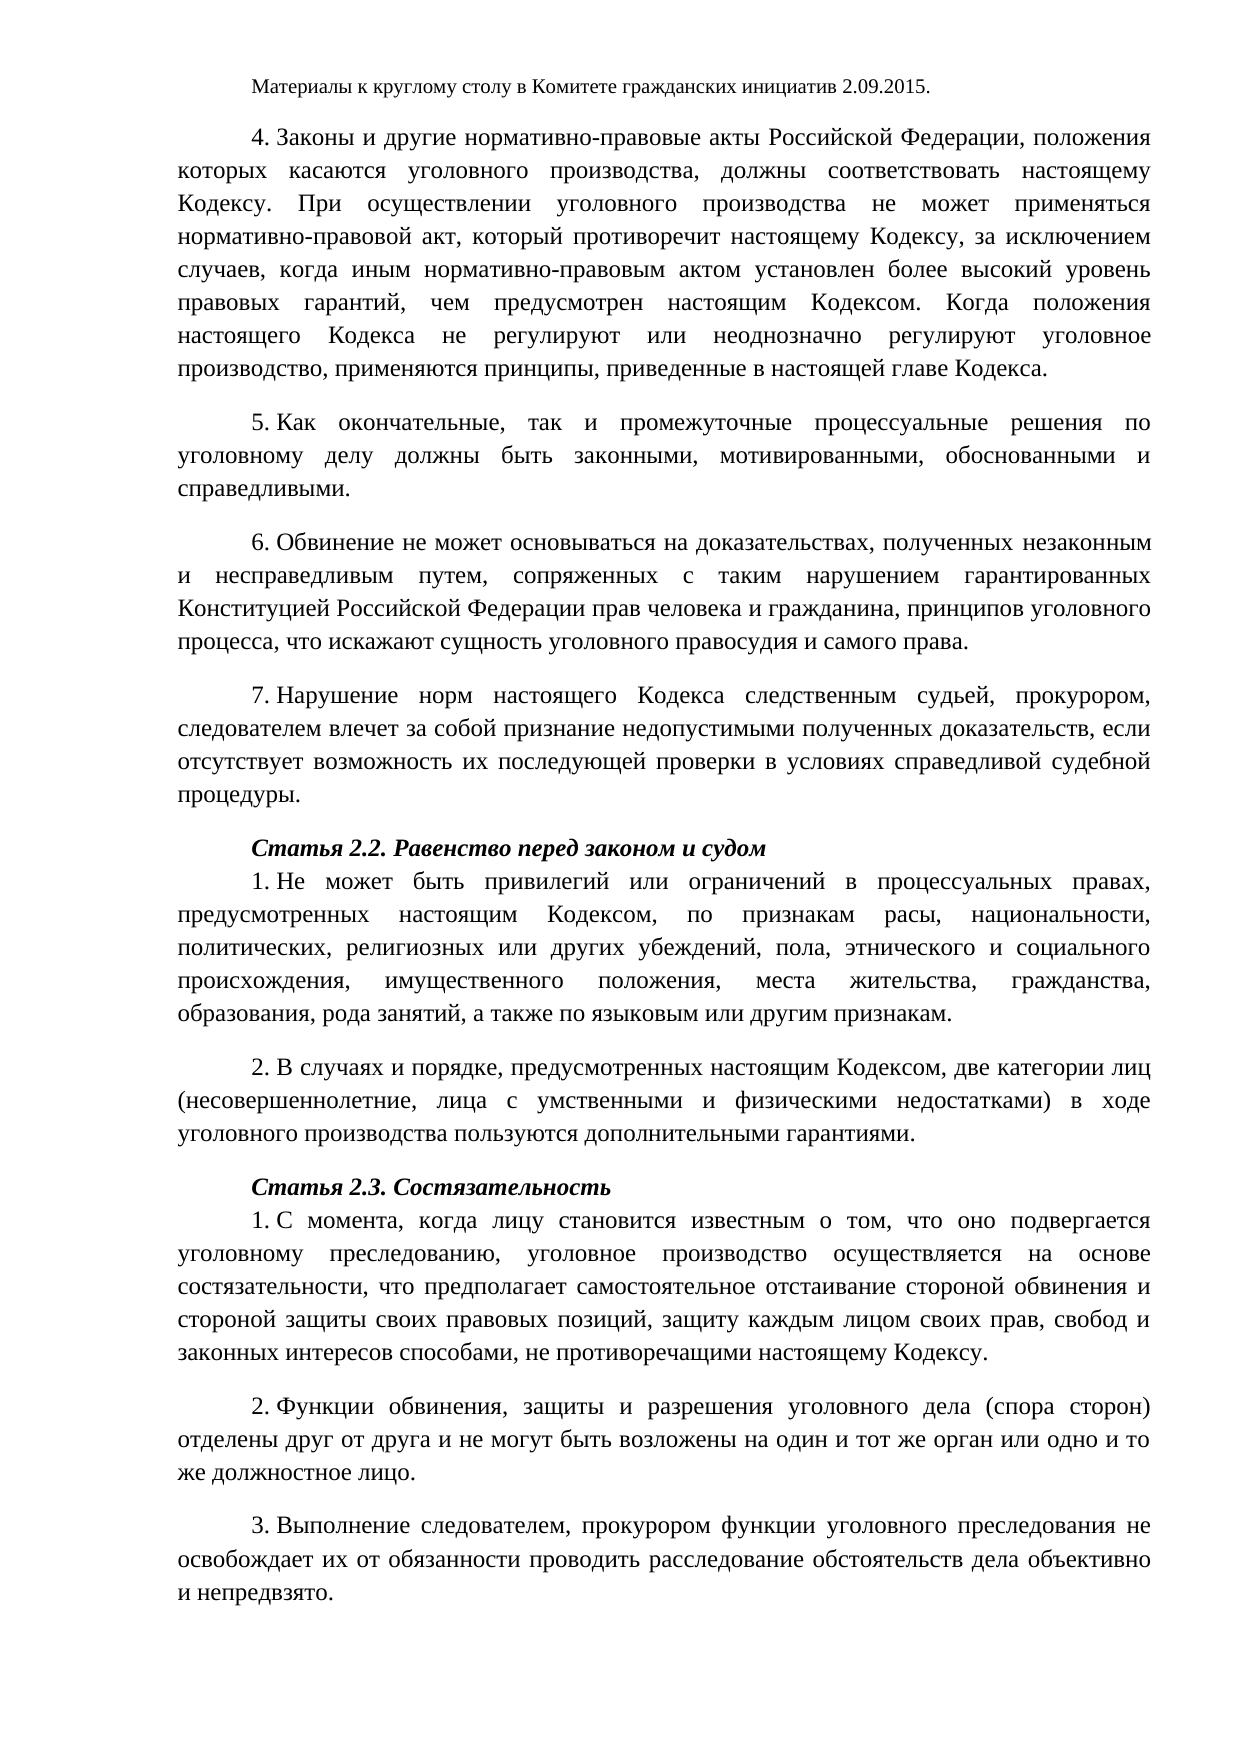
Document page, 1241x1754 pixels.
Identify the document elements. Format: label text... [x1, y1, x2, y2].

text 1. Не может быть привилегий или ограничений в процессуальных правах, предусмотренных настоящим Кодексом, по признакам расы, национальности, политических, религиозных или других убеждений, пола, этнического и социального происхождения, имущественного положения, места жительства, гражданства, образования, рода занятий, а также по языковым или другим признакам. [177, 866, 1152, 1027]
subtitle Статья 2.3. Состязательность [177, 1172, 1152, 1201]
subtitle Статья 2.2. Равенство перед законом и судом [177, 833, 1152, 862]
text 5. Как окончательные, так и промежуточные процессуальные решения по уголовному делу должны быть законными, мотивированными, обоснованными и справедливыми. [177, 407, 1152, 502]
text 2. Функции обвинения, защиты и разрешения уголовного дела (спора сторон) отделены друг от друга и не могут быть возложены на один и тот же орган или одно и то же должностное лицо. [177, 1391, 1152, 1486]
text 7. Нарушение норм настоящего Кодекса следственным судьей, прокурором, следователем влечет за собой признание недопустимыми полученных доказательств, если отсутствует возможность их последующей проверки в условиях справедливой судебной процедуры. [177, 680, 1152, 808]
text 4. Законы и другие нормативно-правовые акты Российской Федерации, положения которых касаются уголовного производства, должны соответствовать настоящему Кодексу. При осуществлении уголовного производства не может применяться нормативно-правовой акт, который противоречит настоящему Кодексу, за исключением случаев, когда иным нормативно-правовым актом установлен более высокий уровень правовых гарантий, чем предусмотрен настоящим Кодексом. Когда положения настоящего Кодекса не регулируют или неоднозначно регулируют уголовное производство, применяются принципы, приведенные в настоящей главе Кодекса. [177, 122, 1152, 382]
text 2. В случаях и порядке, предусмотренных настоящим Кодексом, две категории лиц (несовершеннолетние, лица с умственными и физическими недостатками) в ходе уголовного производства пользуются дополнительными гарантиями. [177, 1052, 1152, 1147]
text 1. С момента, когда лицу становится известным о том, что оно подвергается уголовному преследованию, уголовное производство осуществляется на основе состязательности, что предполагает самостоятельное отстаивание стороной обвинения и стороной защиты своих правовых позиций, защиту каждым лицом своих прав, свобод и законных интересов способами, не противоречащими настоящему Кодексу. [177, 1205, 1152, 1366]
text 3. Выполнение следователем, прокурором функции уголовного преследования не освобождает их от обязанности проводить расследование обстоятельств дела объективно и непредвзято. [177, 1511, 1152, 1605]
text 6. Обвинение не может основываться на доказательствах, полученных незаконным и несправедливым путем, сопряженных с таким нарушением гарантированных Конституцией Российской Федерации прав человека и гражданина, принципов уголовного процесса, что искажают сущность уголовного правосудия и самого права. [177, 527, 1152, 655]
